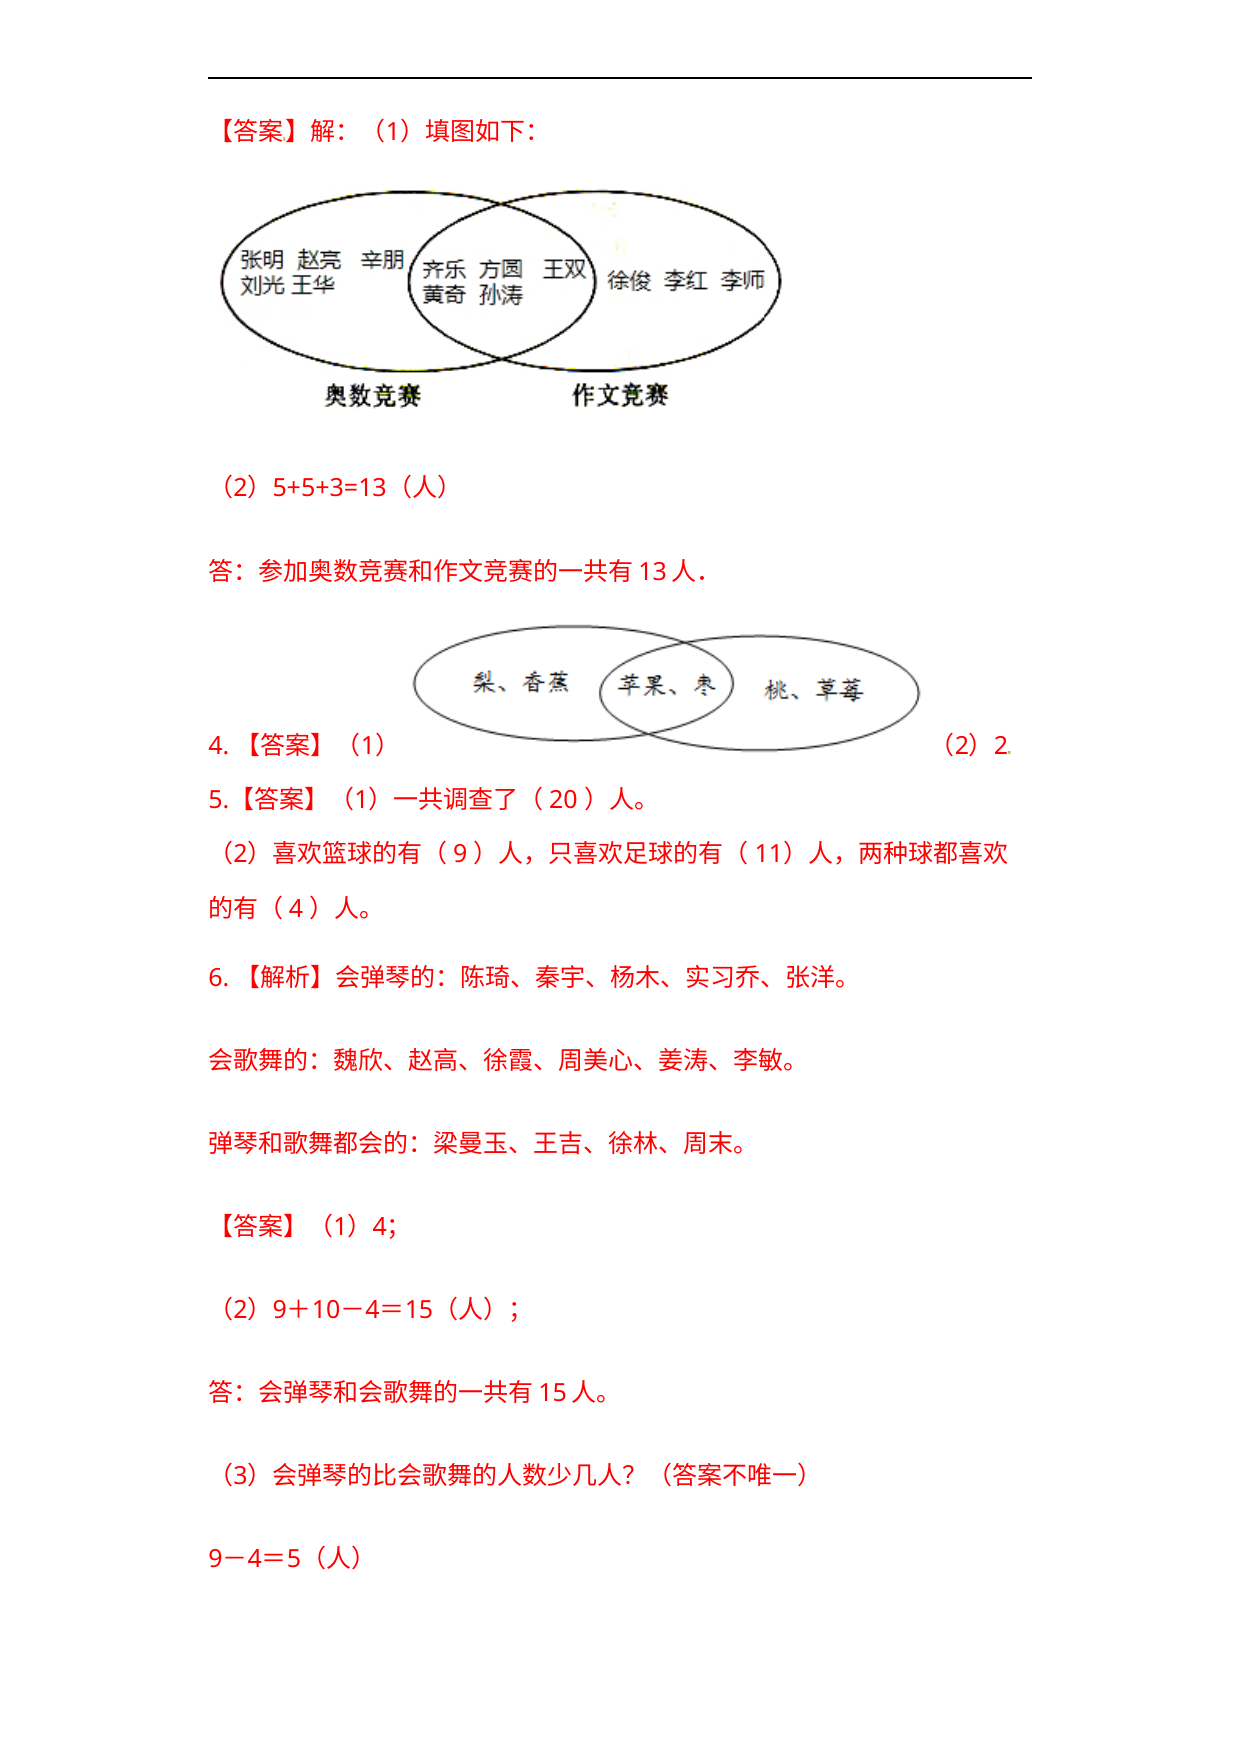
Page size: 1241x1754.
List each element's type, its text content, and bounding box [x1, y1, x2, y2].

picture [399, 619, 930, 754]
text 答：会弹琴和会歌舞的一共有15人。 [208, 1358, 1032, 1423]
text 答：参加奥数竞赛和作文竞赛的一共有13人． [208, 537, 1032, 602]
text 【答案】（1）4； [208, 1192, 1032, 1257]
text 【答案】解：（1）填图如下： [208, 97, 1032, 162]
text 9－4＝5（人） [208, 1524, 1032, 1589]
text 6. 【解析】会弹琴的：陈琦、秦宇、杨木、实习乔、张洋。 [208, 943, 1032, 1008]
text 会歌舞的：魏欣、赵高、徐霞、周美心、姜涛、李敏。 [208, 1026, 1032, 1091]
text （2）9＋10－4＝15（人）； [208, 1275, 1032, 1340]
text 5.【答案】（1）一共调查了（ 20 ）人。 [208, 779, 1032, 816]
text （2）喜欢篮球的有（ 9 ）人，只喜欢足球的有（ 11）人，两种球都喜欢的有（ 4 ）人。 [208, 834, 1032, 924]
picture [208, 180, 788, 418]
text （3）会弹琴的比会歌舞的人数少几人？（答案不唯一） [208, 1441, 1032, 1506]
text 弹琴和歌舞都会的：梁曼玉、王吉、徐林、周末。 [208, 1109, 1032, 1174]
text （2）5+5+3=13（人） [208, 453, 1032, 518]
